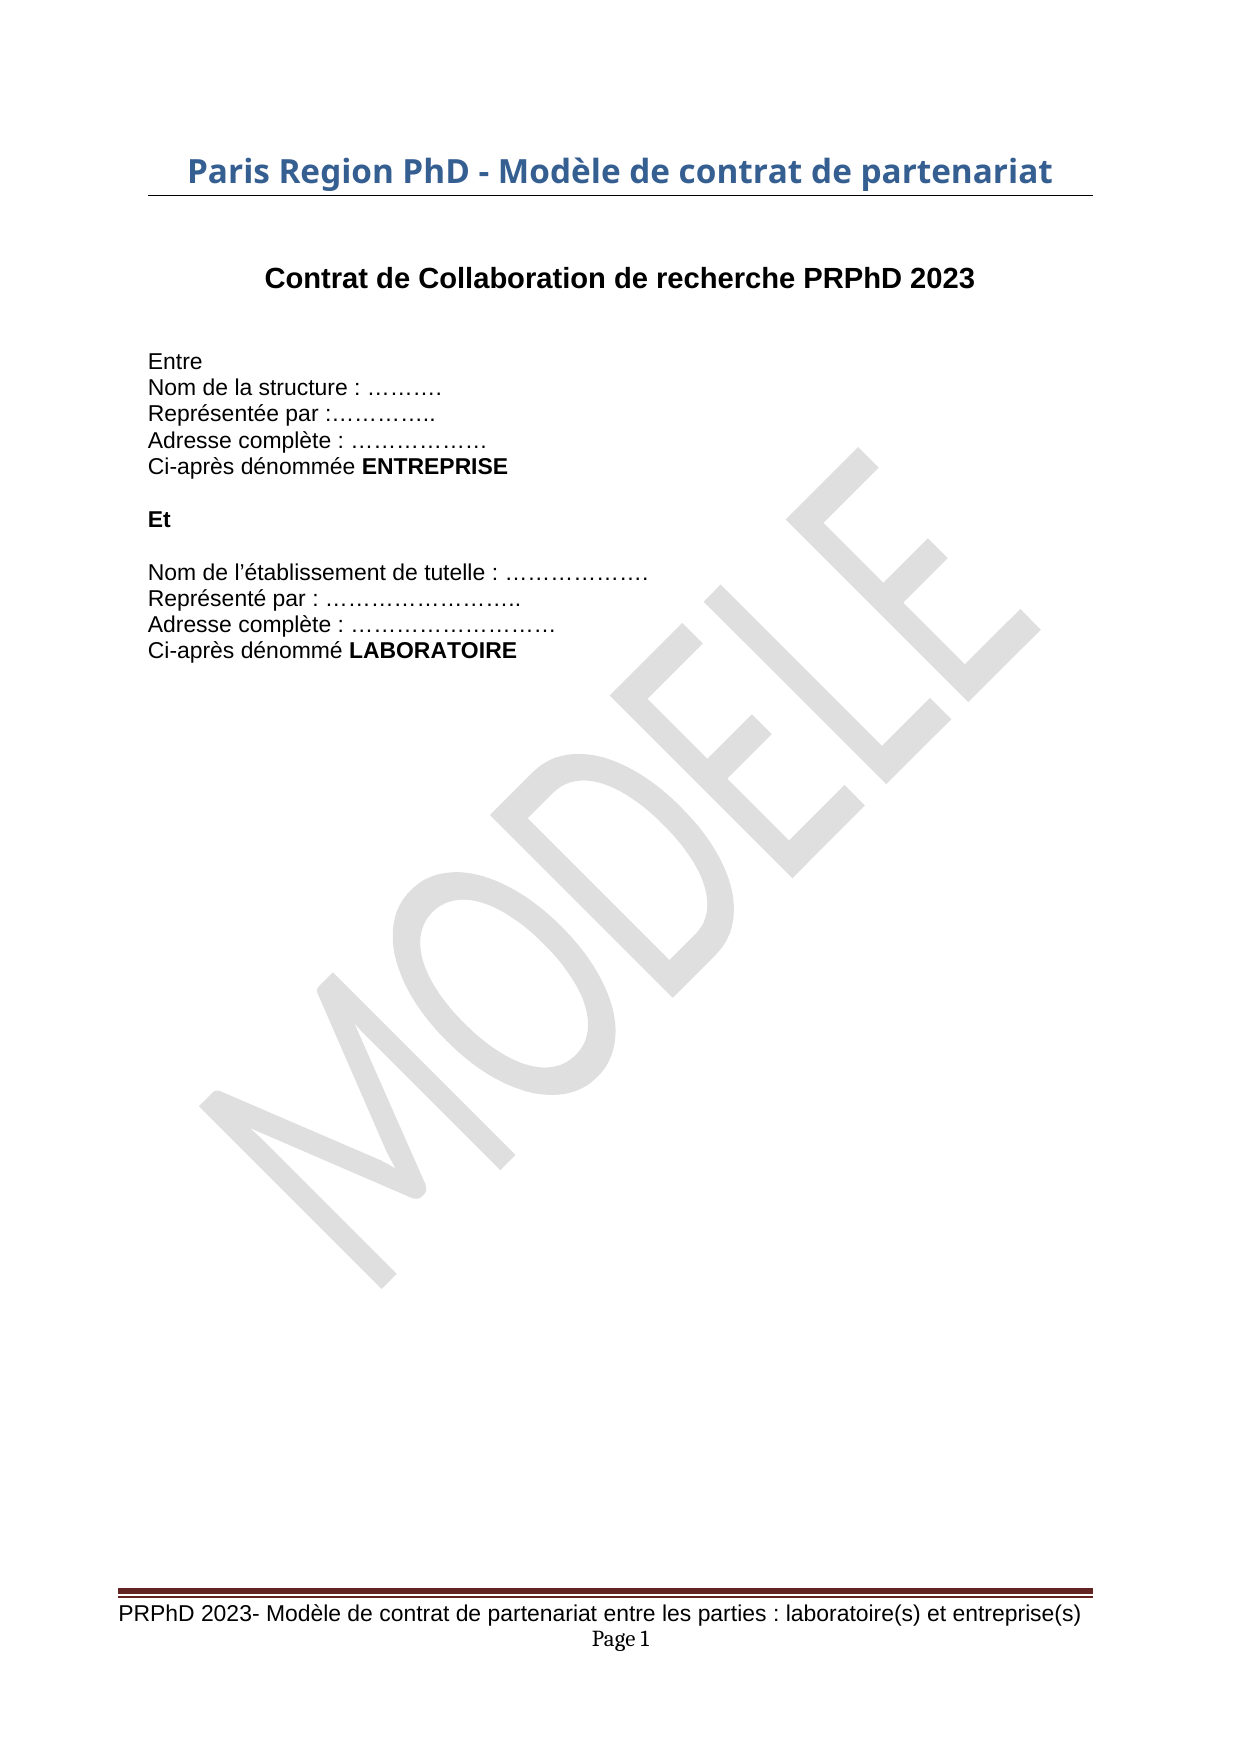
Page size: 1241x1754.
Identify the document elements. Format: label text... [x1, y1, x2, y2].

text Adresse complète : ……………… [148, 427, 1093, 453]
text Ci-après dénommée ENTREPRISE [148, 453, 1093, 479]
text Nom de la structure : ………. [148, 374, 1093, 400]
text Contrat de Collaboration de recherche PRPhD 2023 [148, 261, 1093, 295]
text Ci-après dénommé LABORATOIRE [148, 637, 1093, 664]
text Paris Region PhD - Modèle de contrat de partenariat [148, 148, 1093, 195]
text Nom de l’établissement de tutelle : ………………. [148, 558, 1093, 585]
text Et [148, 506, 1093, 532]
text Représentée par :………….. [148, 400, 1093, 427]
text Représenté par : …………………….. [148, 585, 1093, 611]
text Entre [148, 348, 1093, 374]
text Adresse complète : ……………………… [148, 611, 1093, 637]
